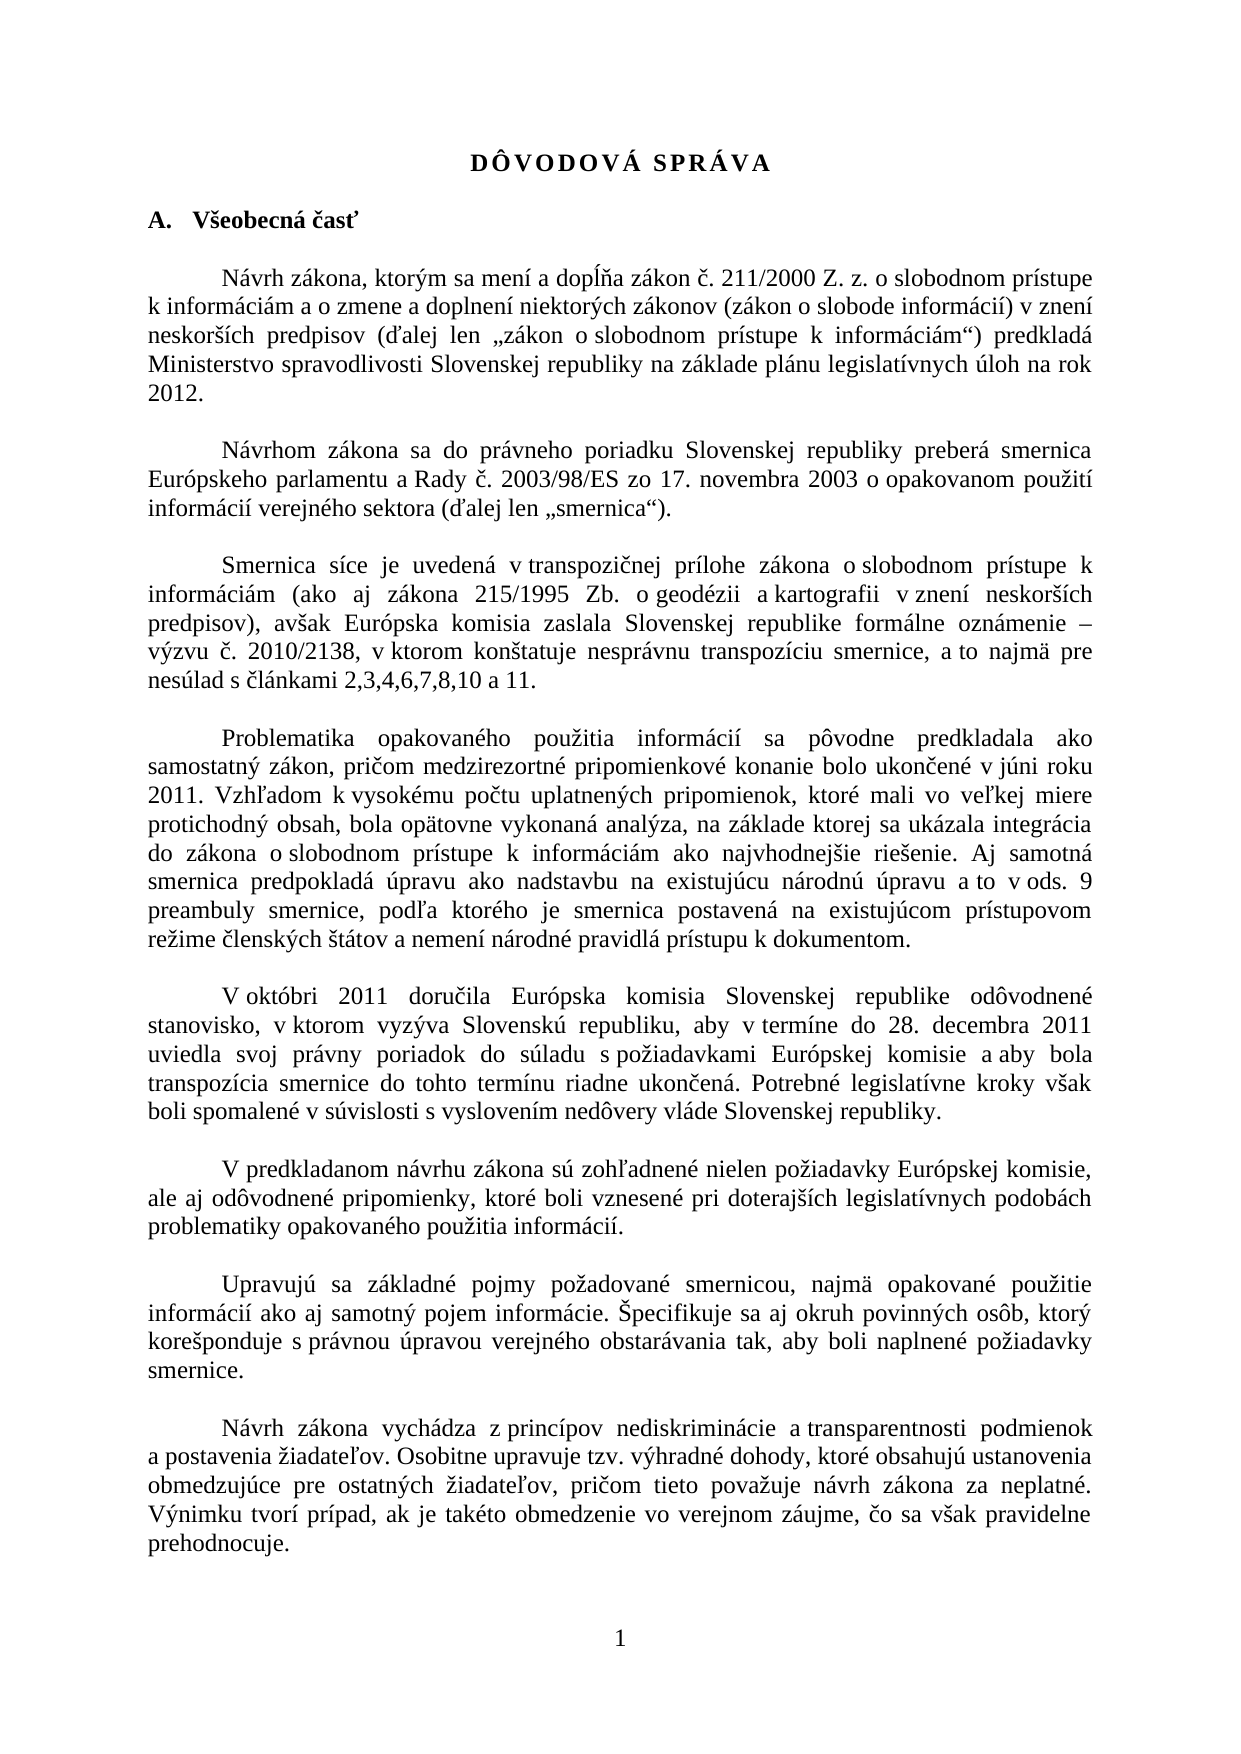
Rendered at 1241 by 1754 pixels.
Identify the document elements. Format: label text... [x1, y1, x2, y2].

text Smernica síce je uvedená v transpozičnej prílohe zákona o slobodnom prístupe k informáciám (ako aj zákona 215/1995 Zb. o geodézii a kartografii v znení neskorších predpisov), avšak Európska komisia zaslala Slovenskej republike formálne oznámenie – výzvu č. 2010/2138, v ktorom konštatuje nesprávnu transpozíciu smernice, a to najmä pre nesúlad s článkami 2,3,4,6,7,8,10 a 11. [148, 550, 1093, 694]
text Návrhom zákona sa do právneho poriadku Slovenskej republiky preberá smernica Európskeho parlamentu a Rady č. 2003/98/ES zo 17. novembra 2003 o opakovanom použití informácií verejného sektora (ďalej len „smernica“). [148, 435, 1093, 521]
text Návrh zákona, ktorým sa mení a dopĺňa zákon č. 211/2000 Z. z. o slobodnom prístupe k informáciám a o zmene a doplnení niektorých zákonov (zákon o slobode informácií) v znení neskorších predpisov (ďalej len „zákon o slobodnom prístupe k informáciám“) predkladá Ministerstvo spravodlivosti Slovenskej republiky na základe plánu legislatívnych úloh na rok 2012. [148, 263, 1093, 406]
text Problematika opakovaného použitia informácií sa pôvodne predkladala ako samostatný zákon, pričom medzirezortné pripomienkové konanie bolo ukončené v júni roku 2011. Vzhľadom k vysokému počtu uplatnených pripomienok, ktoré mali vo veľkej miere protichodný obsah, bola opätovne vykonaná analýza, na základe ktorej sa ukázala integrácia do zákona o slobodnom prístupe k informáciám ako najvhodnejšie riešenie. Aj samotná smernica predpokladá úpravu ako nadstavbu na existujúcu národnú úpravu a to v ods. 9 preambuly smernice, podľa ktorého je smernica postavená na existujúcom prístupovom režime členských štátov a nemení národné pravidlá prístupu k dokumentom. [148, 723, 1093, 953]
text Návrh zákona vychádza z princípov nediskriminácie a transparentnosti podmienok a postavenia žiadateľov. Osobitne upravuje tzv. výhradné dohody, ktoré obsahujú ustanovenia obmedzujúce pre ostatných žiadateľov, pričom tieto považuje návrh zákona za neplatné. Výnimku tvorí prípad, ak je takéto obmedzenie vo verejnom záujme, čo sa však pravidelne prehodnocuje. [148, 1413, 1093, 1556]
text V októbri 2011 doručila Európska komisia Slovenskej republike odôvodnené stanovisko, v ktorom vyzýva Slovenskú republiku, aby v termíne do 28. decembra 2011 uviedla svoj právny poriadok do súladu s požiadavkami Európskej komisie a aby bola transpozícia smernice do tohto termínu riadne ukončená. Potrebné legislatívne kroky však boli spomalené v súvislosti s vyslovením nedôvery vláde Slovenskej republiky. [148, 981, 1093, 1125]
text Upravujú sa základné pojmy požadované smernicou, najmä opakované použitie informácií ako aj samotný pojem informácie. Špecifikuje sa aj okruh povinných osôb, ktorý korešponduje s právnou úpravou verejného obstarávania tak, aby boli naplnené požiadavky smernice. [148, 1269, 1093, 1384]
text V predkladanom návrhu zákona sú zohľadnené nielen požiadavky Európskej komisie, ale aj odôvodnené pripomienky, ktoré boli vznesené pri doterajších legislatívnych podobách problematiky opakovaného použitia informácií. [148, 1154, 1093, 1240]
list Všeobecná časť [148, 205, 1093, 234]
title Dôvodová správa [148, 148, 1093, 176]
